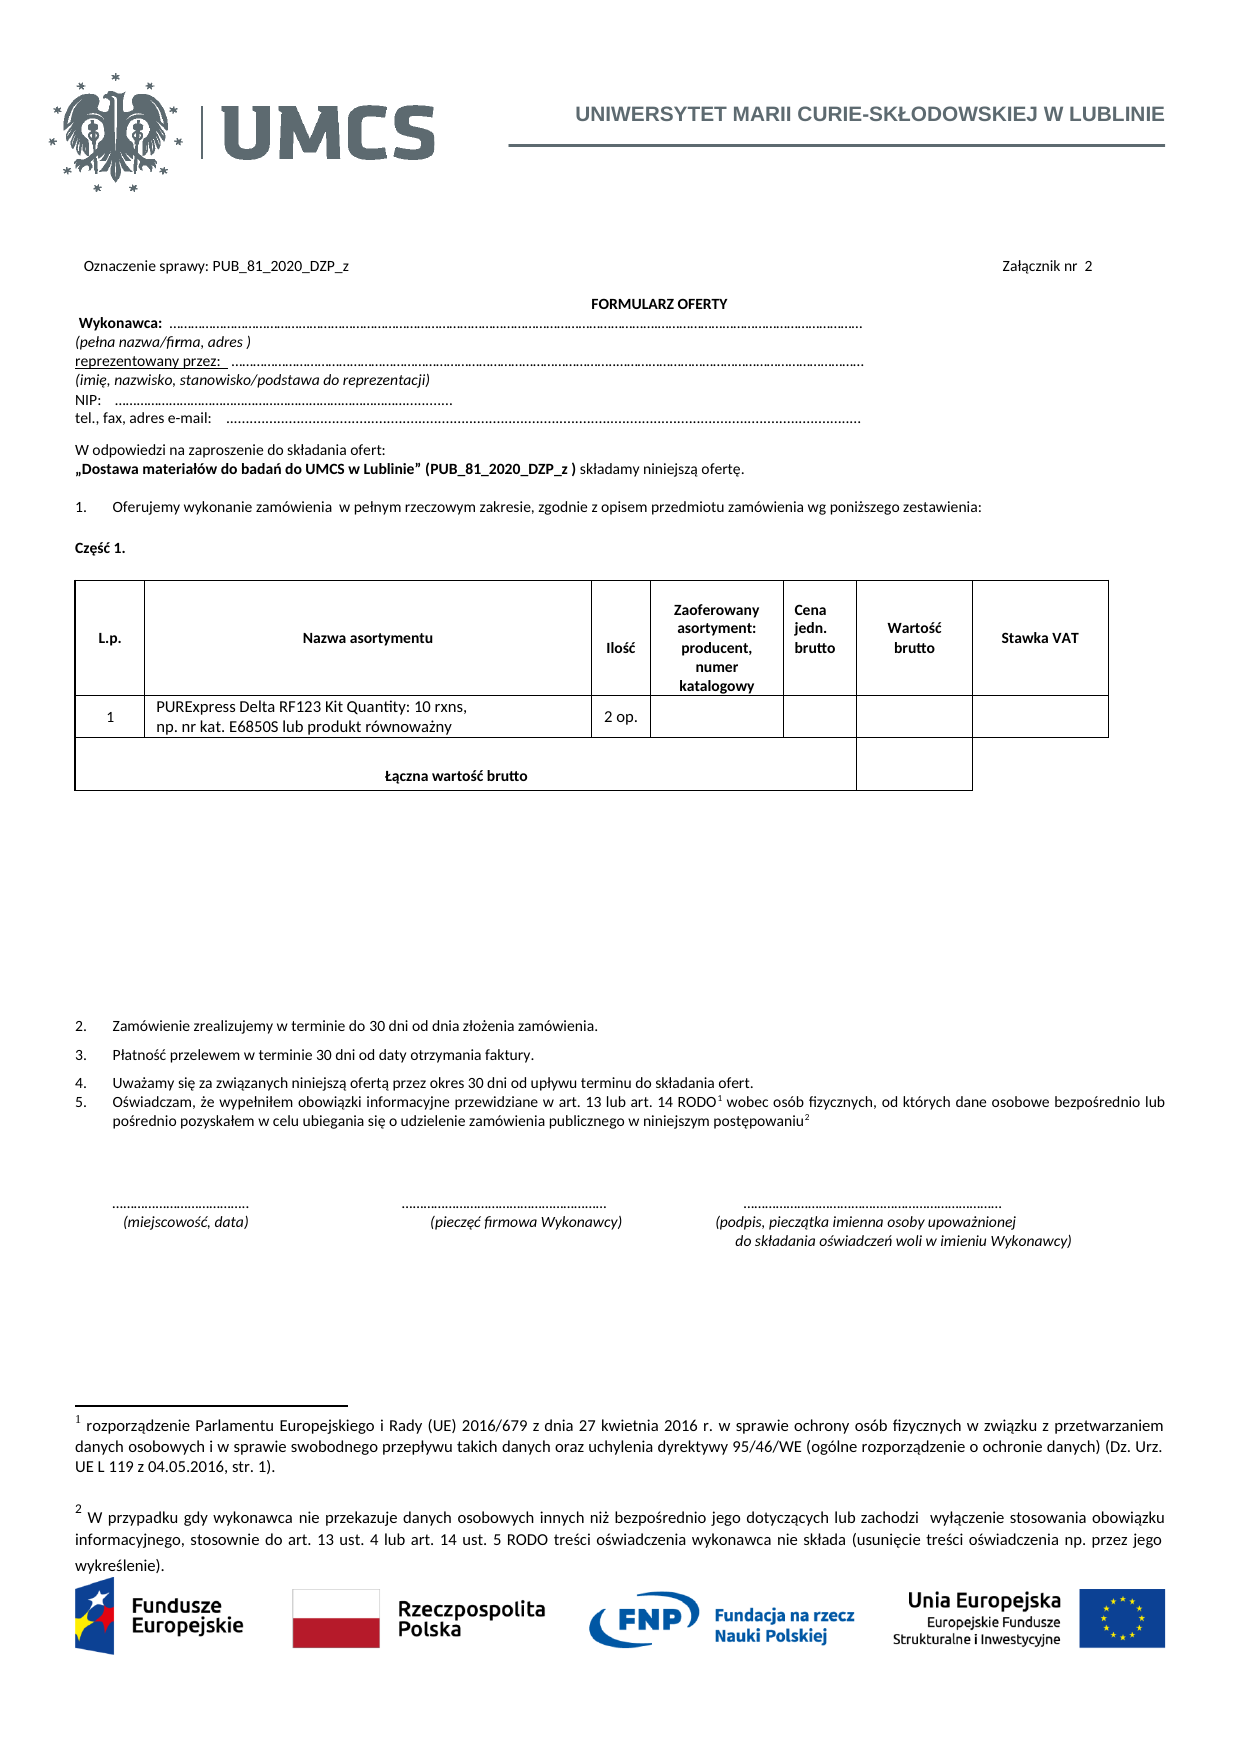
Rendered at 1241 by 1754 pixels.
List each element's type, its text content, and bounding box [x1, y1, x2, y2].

table_header Ilość [592, 581, 650, 695]
table_cell [784, 696, 856, 737]
text „Dostawa materiałów do badań do UMCS w Lublinie” (PUB_81_2020_DZP_z ) składamy niniejszą ofertę. [75, 459, 1165, 478]
table_cell [857, 738, 972, 790]
text tel., fax, adres e-mail: .................................................................................................................................................................. [75, 409, 1165, 428]
text W odpowiedzi na zaproszenie do składania ofert: [75, 440, 1165, 459]
table_header Nazwa asortymentu [145, 581, 591, 695]
table_cell PURExpress Delta RF123 Kit Quantity: 10 rxns, np. nr kat. E6850S lub produkt równoważny [145, 696, 591, 737]
list Zamówienie zrealizujemy w terminie do 30 dni od dnia złożenia zamówienia. [75, 1016, 1107, 1035]
text Część 1. [75, 538, 1107, 558]
list Uważamy się za związanych niniejszą ofertą przez okres 30 dni od upływu terminu do składania ofert. [75, 1073, 1165, 1092]
list Płatność przelewem w terminie 30 dni od daty otrzymania faktury. [75, 1045, 1107, 1064]
table_header Wartość brutto [857, 581, 972, 695]
text (miejscowość, data) (pieczęć firmowa Wykonawcy) (podpis, pieczątka imienna osoby upoważnionej [119, 1212, 1165, 1232]
text (pełna nazwa/firma, adres ) [75, 332, 545, 352]
table_header Stawka VAT [973, 581, 1108, 695]
text Wykonawca: ……………………………………………………………………………………………………………………….………………………………………………… [75, 313, 1165, 332]
text ……………………………….. ………………………………………………… ……………………………………………………………… [112, 1193, 1165, 1212]
table_cell [973, 696, 1108, 737]
text FORMULARZ OFERTY [517, 294, 1107, 313]
table_header Cena jedn. brutto [784, 581, 856, 695]
list Oświadczam, że wypełniłem obowiązki informacyjne przewidziane w art. 13 lub art. 14 RODO wobec osób fizycznych, od których dane osobowe bezpośrednio lub pośrednio pozyskałem w celu ubiegania się o udzielenie zamówienia publicznego w niniejszym postępowaniu [75, 1092, 1165, 1131]
table_header Zaoferowany asortyment: producent, numer katalogowy [651, 581, 783, 695]
picture [75, 1577, 1166, 1655]
text NIP: ………………………………………………………………………............ [75, 390, 958, 409]
table_cell [857, 696, 972, 737]
table_cell Łączna wartość brutto [76, 738, 856, 790]
table_cell [651, 696, 783, 737]
list Oferujemy wykonanie zamówienia w pełnym rzeczowym zakresie, zgodnie z opisem przedmiotu zamówienia wg poniższego zestawienia: [75, 497, 1107, 517]
table_header L.p. [76, 581, 144, 695]
table_cell 2 op. [592, 696, 650, 737]
text do składania oświadczeń woli w imieniu Wykonawcy) [664, 1232, 1165, 1251]
picture [48, 73, 435, 192]
text reprezentowany przez: ……………………………………………………………………………………………..…………………………………………………………… [75, 352, 1165, 371]
table_cell 1 [76, 696, 144, 737]
text Oznaczenie sprawy: PUB_81_2020_DZP_z Załącznik nr 2 [75, 256, 1165, 275]
text (imię, nazwisko, stanowisko/podstawa do reprezentacji) [75, 371, 545, 390]
